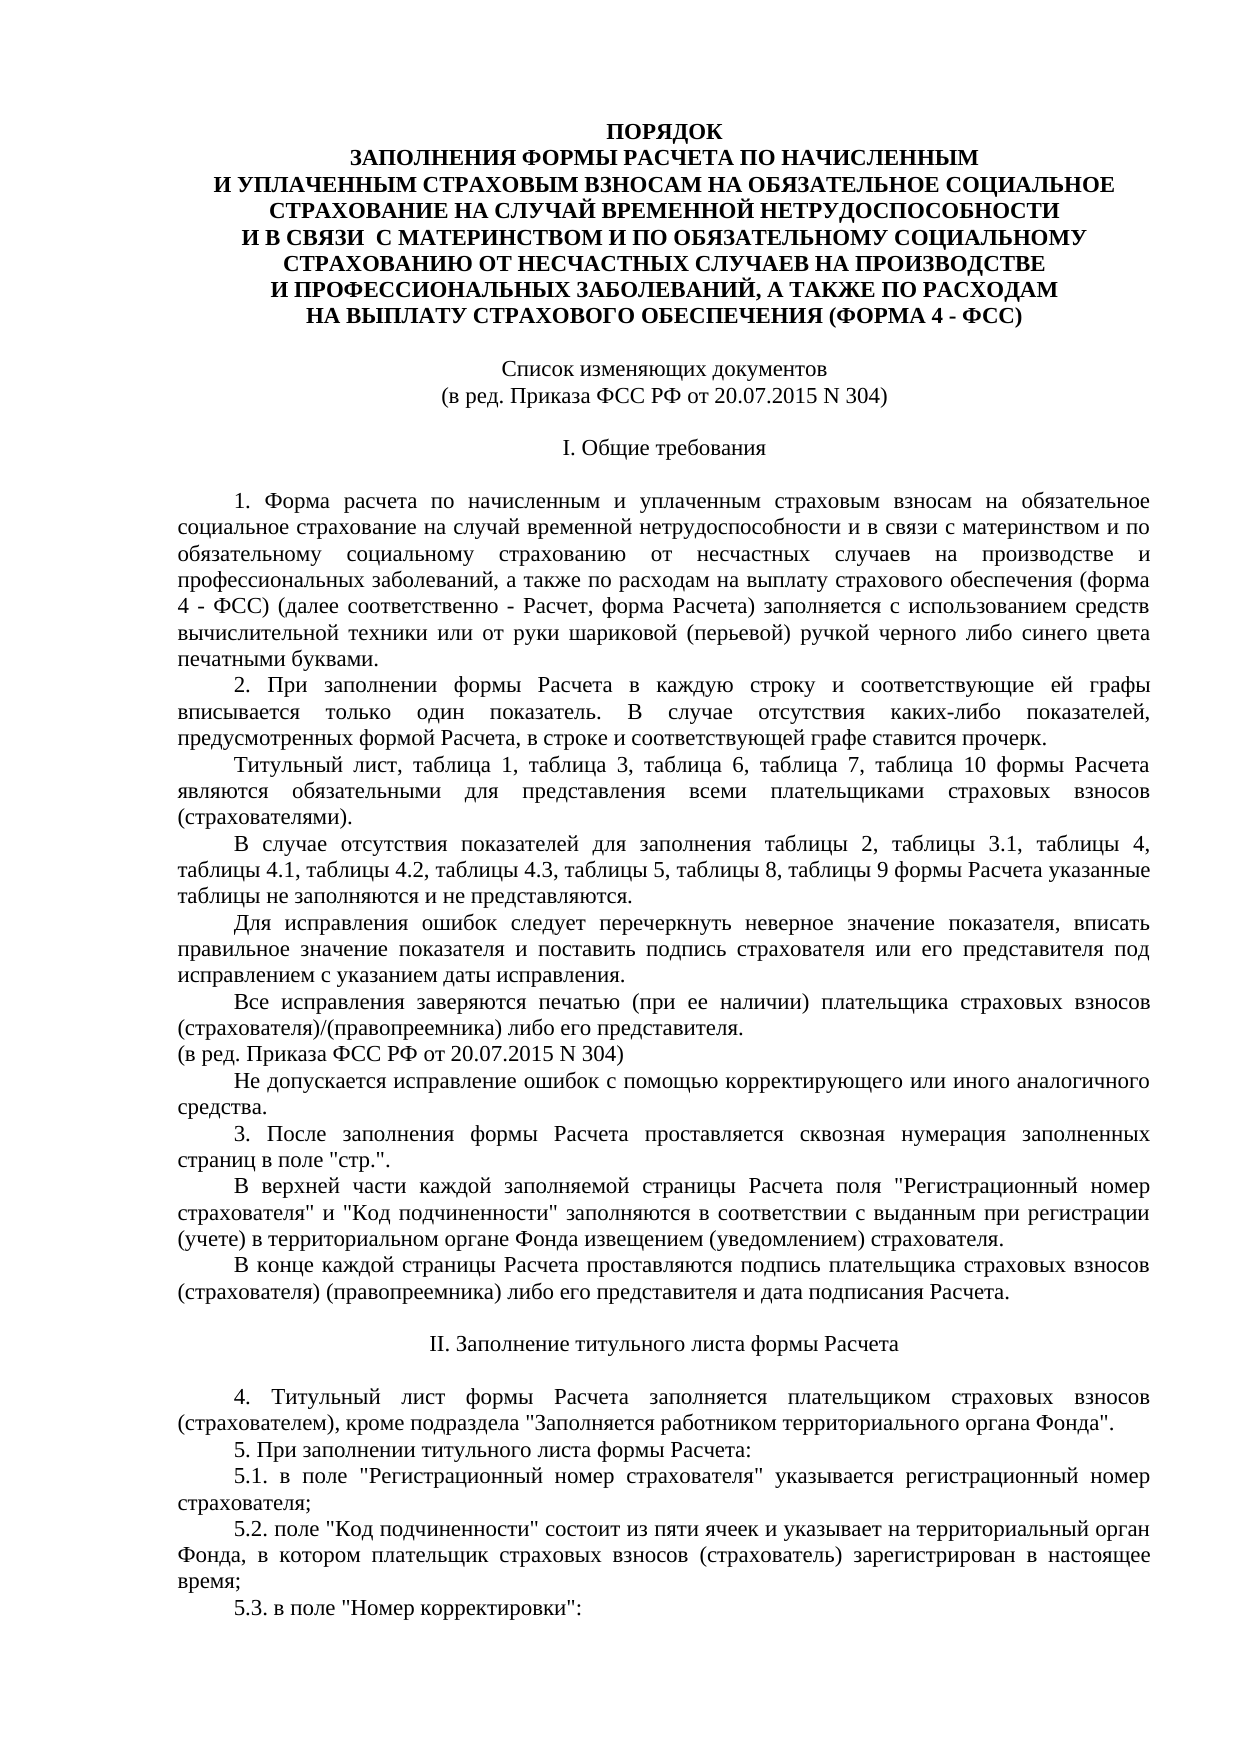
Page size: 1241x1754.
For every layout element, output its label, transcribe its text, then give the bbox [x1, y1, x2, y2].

text И УПЛАЧЕННЫМ СТРАХОВЫМ ВЗНОСАМ НА ОБЯЗАТЕЛЬНОЕ СОЦИАЛЬНОЕ [177, 171, 1152, 197]
text В верхней части каждой заполняемой страницы Расчета поля "Регистрационный номер страхователя" и "Код подчиненности" заполняются в соответствии с выданным при регистрации (учете) в территориальном органе Фонда извещением (уведомлением) страхователя. [177, 1172, 1152, 1251]
text Для исправления ошибок следует перечеркнуть неверное значение показателя, вписать правильное значение показателя и поставить подпись страхователя или его представителя под исправлением с указанием даты исправления. [177, 909, 1152, 988]
text II. Заполнение титульного листа формы Расчета [177, 1330, 1152, 1357]
text И В СВЯЗИ С МАТЕРИНСТВОМ И ПО ОБЯЗАТЕЛЬНОМУ СОЦИАЛЬНОМУ [177, 223, 1152, 250]
text 5.3. в поле "Номер корректировки": [177, 1594, 1152, 1620]
text 5.1. в поле "Регистрационный номер страхователя" указывается регистрационный номер страхователя; [177, 1462, 1152, 1515]
text СТРАХОВАНИЮ ОТ НЕСЧАСТНЫХ СЛУЧАЕВ НА ПРОИЗВОДСТВЕ [177, 250, 1152, 276]
text 3. После заполнения формы Расчета проставляется сквозная нумерация заполненных страниц в поле "стр.". [177, 1119, 1152, 1172]
text В случае отсутствия показателей для заполнения таблицы 2, таблицы 3.1, таблицы 4, таблицы 4.1, таблицы 4.2, таблицы 4.3, таблицы 5, таблицы 8, таблицы 9 формы Расчета указанные таблицы не заполняются и не представляются. [177, 830, 1152, 909]
text Список изменяющих документов [177, 355, 1152, 382]
text (в ред. Приказа ФСС РФ от 20.07.2015 N 304) [177, 1041, 1152, 1067]
text 5. При заполнении титульного листа формы Расчета: [177, 1436, 1152, 1462]
text ПОРЯДОК [177, 118, 1152, 144]
text ЗАПОЛНЕНИЯ ФОРМЫ РАСЧЕТА ПО НАЧИСЛЕННЫМ [177, 144, 1152, 171]
text 5.2. поле "Код подчиненности" состоит из пяти ячеек и указывает на территориальный орган Фонда, в котором плательщик страховых взносов (страхователь) зарегистрирован в настоящее время; [177, 1515, 1152, 1594]
text В конце каждой страницы Расчета проставляются подпись плательщика страховых взносов (страхователя) (правопреемника) либо его представителя и дата подписания Расчета. [177, 1251, 1152, 1304]
text I. Общие требования [177, 434, 1152, 461]
text Все исправления заверяются печатью (при ее наличии) плательщика страховых взносов (страхователя)/(правопреемника) либо его представителя. [177, 988, 1152, 1041]
text СТРАХОВАНИЕ НА СЛУЧАЙ ВРЕМЕННОЙ НЕТРУДОСПОСОБНОСТИ [177, 197, 1152, 223]
text Не допускается исправление ошибок с помощью корректирующего или иного аналогичного средства. [177, 1067, 1152, 1119]
text НА ВЫПЛАТУ СТРАХОВОГО ОБЕСПЕЧЕНИЯ (ФОРМА 4 - ФСС) [177, 303, 1152, 329]
text И ПРОФЕССИОНАЛЬНЫХ ЗАБОЛЕВАНИЙ, А ТАКЖЕ ПО РАСХОДАМ [177, 276, 1152, 303]
text 4. Титульный лист формы Расчета заполняется плательщиком страховых взносов (страхователем), кроме подраздела "Заполняется работником территориального органа Фонда". [177, 1383, 1152, 1436]
text Титульный лист, таблица 1, таблица 3, таблица 6, таблица 7, таблица 10 формы Расчета являются обязательными для представления всеми плательщиками страховых взносов (страхователями). [177, 751, 1152, 830]
text (в ред. Приказа ФСС РФ от 20.07.2015 N 304) [177, 382, 1152, 408]
text 2. При заполнении формы Расчета в каждую строку и соответствующие ей графы вписывается только один показатель. В случае отсутствия каких-либо показателей, предусмотренных формой Расчета, в строке и соответствующей графе ставится прочерк. [177, 672, 1152, 751]
text 1. Форма расчета по начисленным и уплаченным страховым взносам на обязательное социальное страхование на случай временной нетрудоспособности и в связи с материнством и по обязательному социальному страхованию от несчастных случаев на производстве и профессиональных заболеваний, а также по расходам на выплату страхового обеспечения (форма 4 - ФСС) (далее соответственно - Расчет, форма Расчета) заполняется с использованием средств вычислительной техники или от руки шариковой (перьевой) ручкой черного либо синего цвета печатными буквами. [177, 487, 1152, 672]
